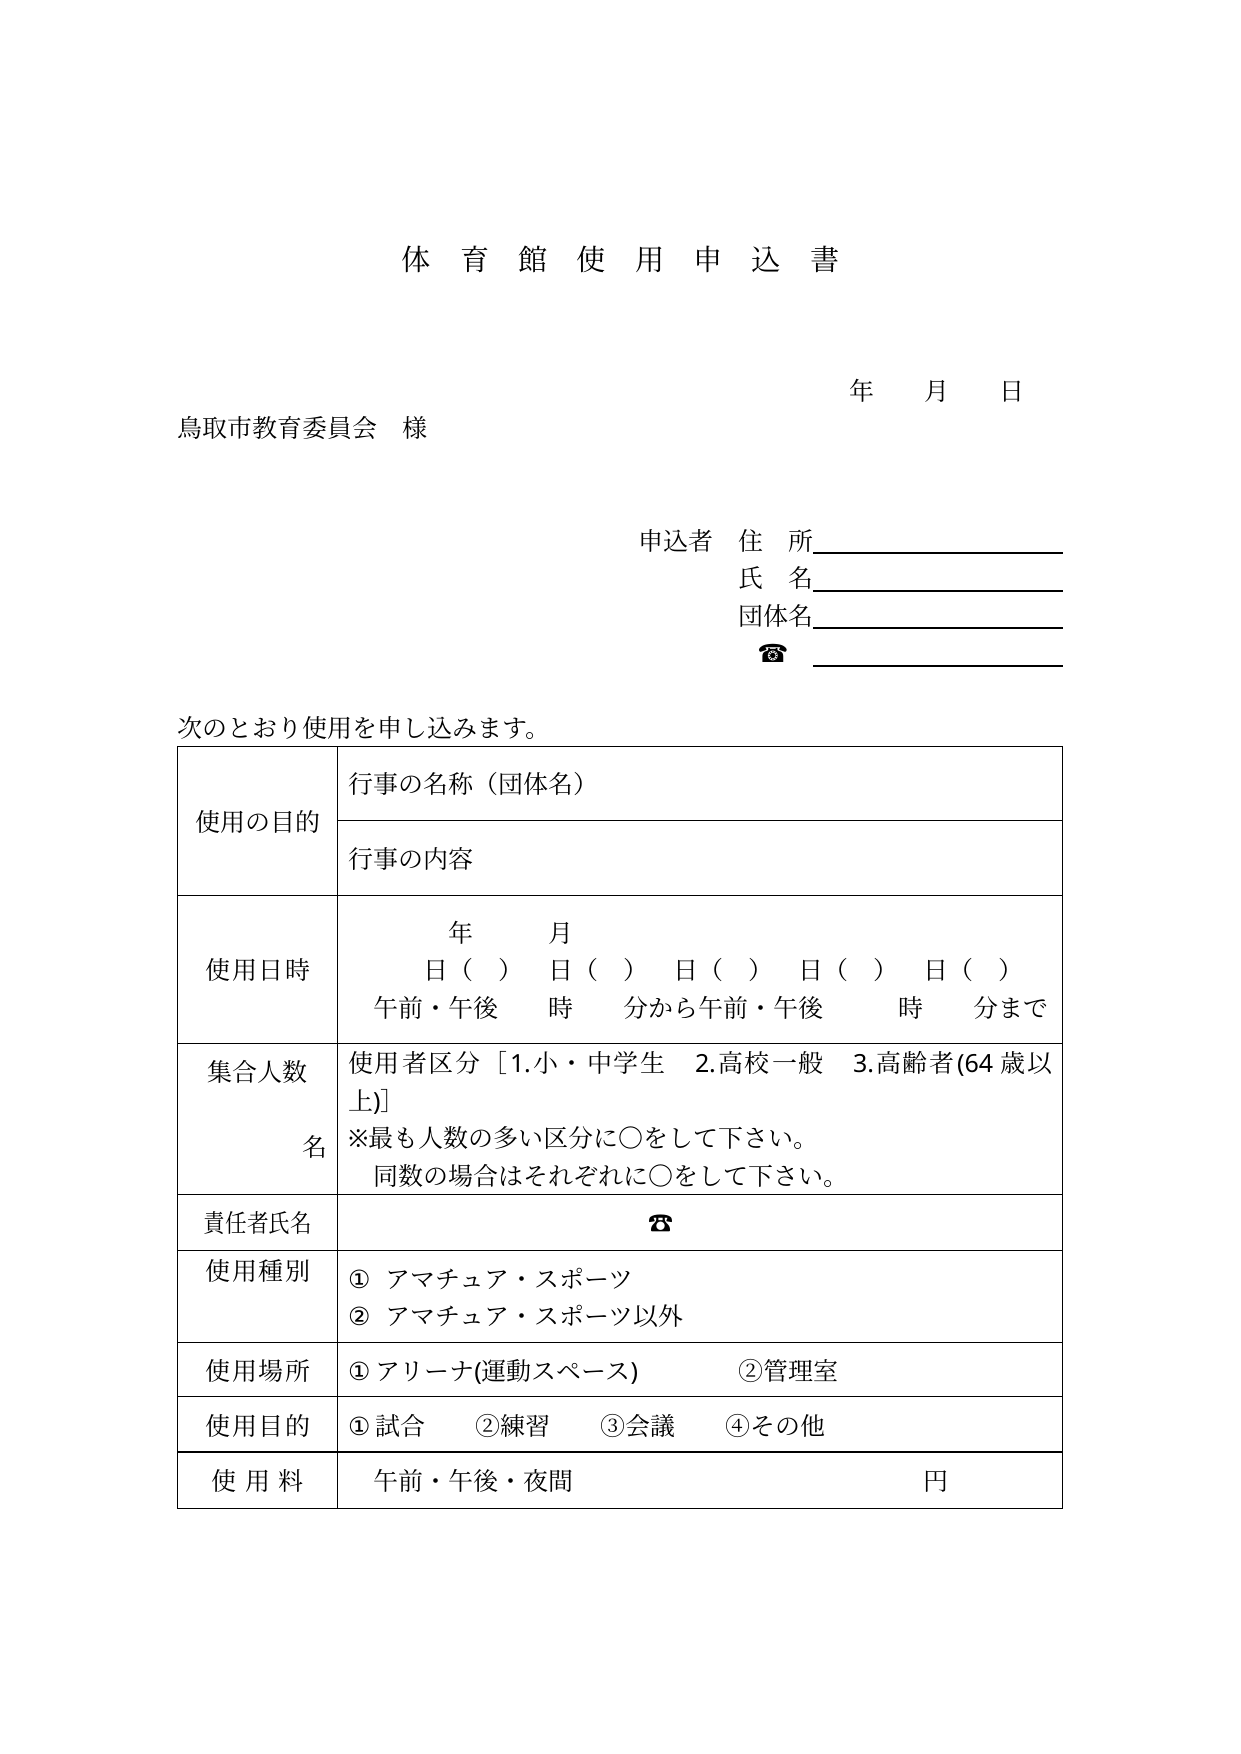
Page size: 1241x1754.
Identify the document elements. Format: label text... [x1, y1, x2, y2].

table_cell 使用目的 [178, 1397, 337, 1451]
table_cell 使用料 [178, 1453, 337, 1507]
text ☎ ああああああああああ [177, 633, 1063, 671]
text 体 育 館 使 用 申 込 書 [177, 221, 1063, 296]
table_cell 責任者氏名 [178, 1195, 337, 1250]
table_cell ①試合 ②練習 ③会議 ④その他 [338, 1397, 1062, 1451]
text 次のとおり使用を申し込みます。 [177, 708, 1063, 746]
table_header 使用の目的 [178, 747, 337, 895]
text 年 月 日 [177, 371, 1063, 408]
table_cell 名 [178, 1098, 337, 1193]
table_cell 午前・午後・夜間 円 [338, 1453, 1062, 1507]
table_cell 行事の内容 [338, 821, 1062, 895]
table_cell 年 月 日（ ） 日（ ） 日（ ） 日（ ） 日（ ） 午前・午後 時 分から午前・午後 時 分まで [338, 896, 1062, 1042]
table_cell ☎ [338, 1195, 1062, 1250]
table_cell 使用種別 [178, 1251, 337, 1342]
table_cell アマチュア・スポーツ アマチュア・スポーツ以外 [338, 1251, 1062, 1342]
text 団体名ああああああああああ [177, 596, 1063, 633]
text 申込者 住 所ああああああああああ [177, 521, 1063, 558]
table_cell 使用場所 [178, 1343, 337, 1396]
table_cell 使用日時 [178, 896, 337, 1042]
table_header 行事の名称（団体名） [338, 747, 1062, 820]
table_cell 使用者区分［1.小・中学生 2.高校一般 3.高齢者(64歳以上)］ ※最も人数の多い区分に〇をして下さい。 同数の場合はそれぞれに〇をして下さい。 [338, 1044, 1062, 1193]
text 氏 名ああああああああああ [177, 558, 1063, 596]
table_cell ①アリーナ(運動スペース) ②管理室 [338, 1343, 1062, 1396]
text 鳥取市教育委員会 様 [177, 408, 1063, 446]
table_cell 集合人数 [178, 1044, 337, 1098]
